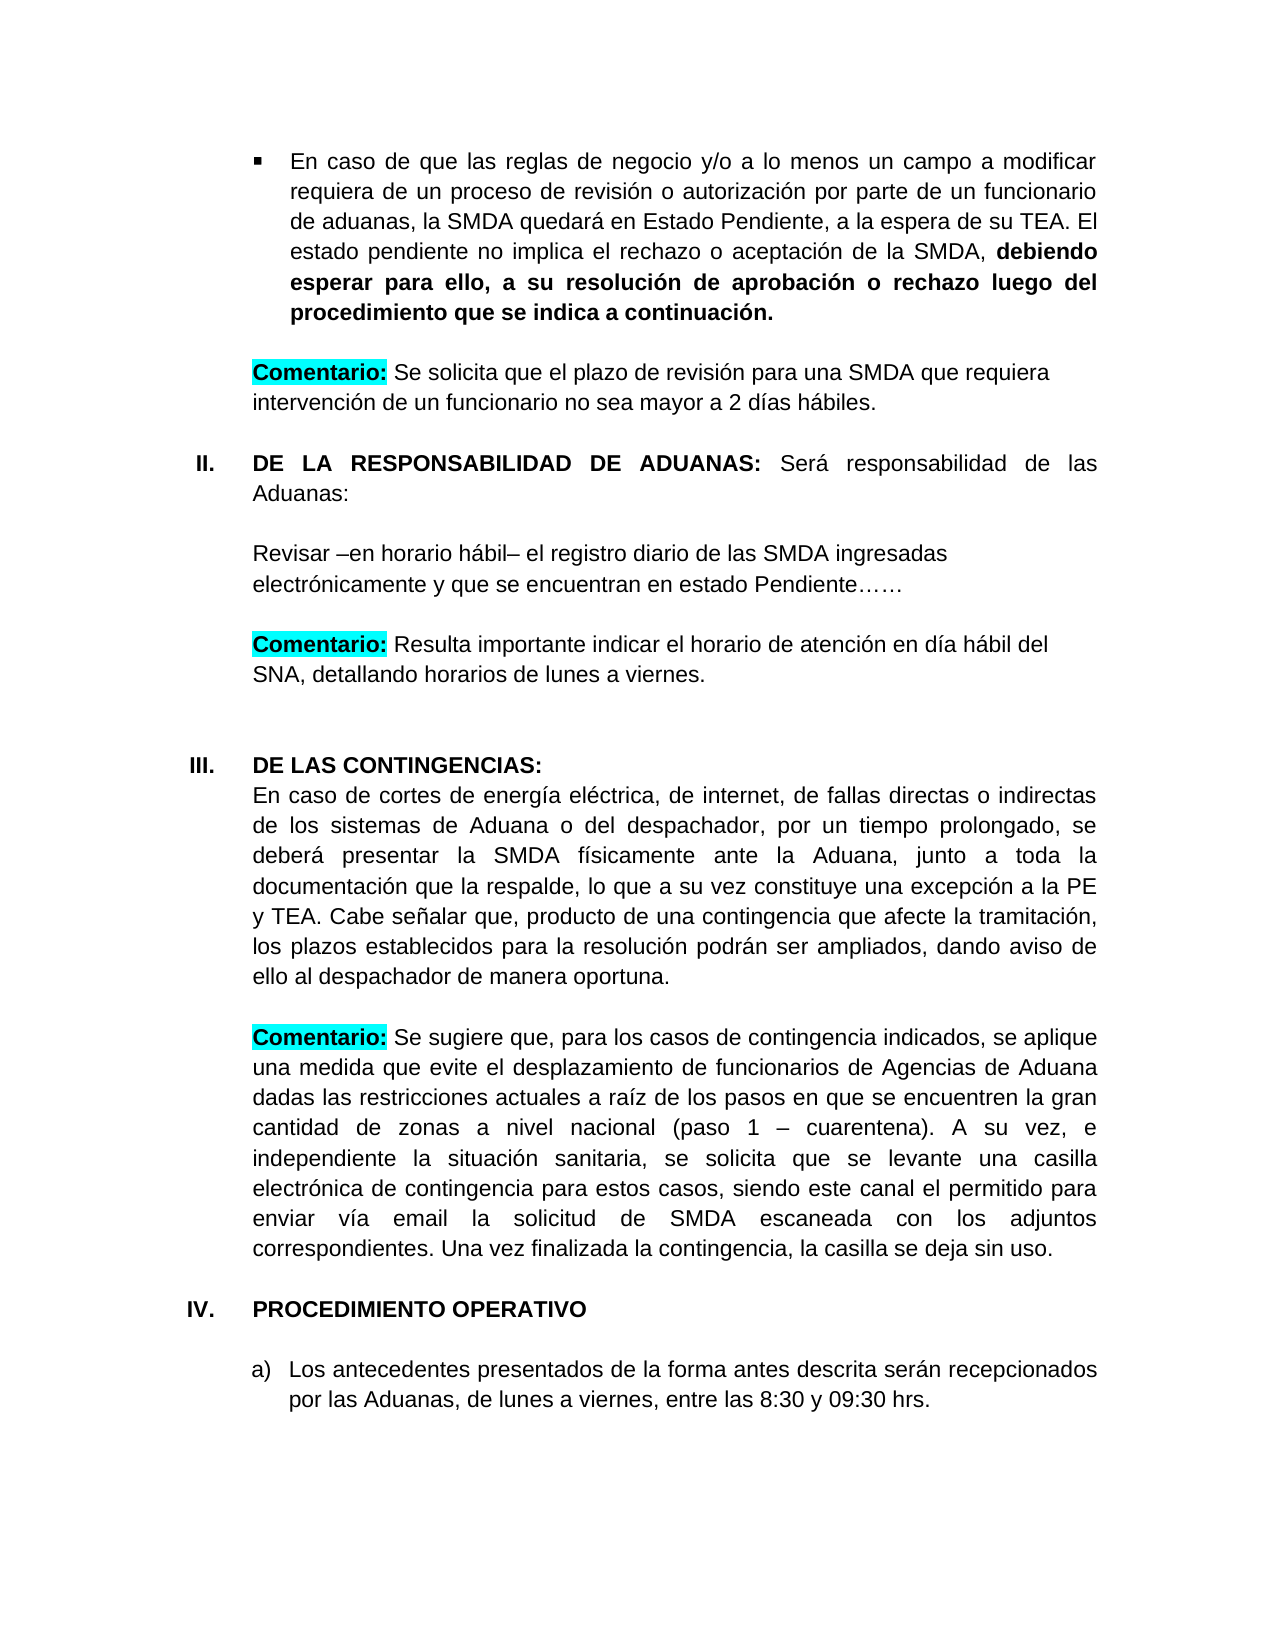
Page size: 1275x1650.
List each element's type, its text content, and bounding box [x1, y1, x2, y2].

list Los antecedentes presentados de la forma antes descrita serán recepcionados por las Aduanas, de lunes a viernes, entre las 8:30 y 09:30 hrs. [251, 1356, 1098, 1412]
list En caso de que las reglas de negocio y/o a lo menos un campo a modificar requiera de un proceso de revisión o autorización por parte de un funcionario de aduanas, la SMDA quedará en Estado Pendiente, a la espera de su TEA. El estado pendiente no implica el rechazo o aceptación de la SMDA, debiendo esperar para ello, a su resolución de aprobación o rechazo luego del procedimiento que se indica a continuación. [252, 148, 1098, 325]
list Comentario: Resulta importante indicar el horario de atención en día hábil del SNA, detallando horarios de lunes a viernes. [252, 631, 1098, 687]
list Comentario: Se solicita que el plazo de revisión para una SMDA que requiera intervención de un funcionario no sea mayor a 2 días hábiles. [252, 359, 1098, 416]
list DE LAS CONTINGENCIAS: [215, 752, 1098, 778]
list Revisar –en horario hábil– el registro diario de las SMDA ingresadas electrónicamente y que se encuentran en estado Pendiente…… [252, 540, 1098, 597]
list Comentario: Se sugiere que, para los casos de contingencia indicados, se aplique una medida que evite el desplazamiento de funcionarios de Agencias de Aduana dadas las restricciones actuales a raíz de los pasos en que se encuentren la gran cantidad de zonas a nivel nacional (paso 1 – cuarentena). A su vez, e independiente la situación sanitaria, se solicita que se levante una casilla electrónica de contingencia para estos casos, siendo este canal el permitido para enviar vía email la solicitud de SMDA escaneada con los adjuntos correspondientes. Una vez finalizada la contingencia, la casilla se deja sin uso. [252, 1024, 1098, 1261]
list PROCEDIMIENTO OPERATIVO [215, 1296, 1098, 1322]
list DE LA RESPONSABILIDAD DE ADUANAS: Será responsabilidad de las Aduanas: [215, 450, 1098, 506]
list En caso de cortes de energía eléctrica, de internet, de fallas directas o indirectas de los sistemas de Aduana o del despachador, por un tiempo prolongado, se deberá presentar la SMDA físicamente ante la Aduana, junto a toda la documentación que la respalde, lo que a su vez constituye una excepción a la PE y TEA. Cabe señalar que, producto de una contingencia que afecte la tramitación, los plazos establecidos para la resolución podrán ser ampliados, dando aviso de ello al despachador de manera oportuna. [252, 782, 1098, 989]
